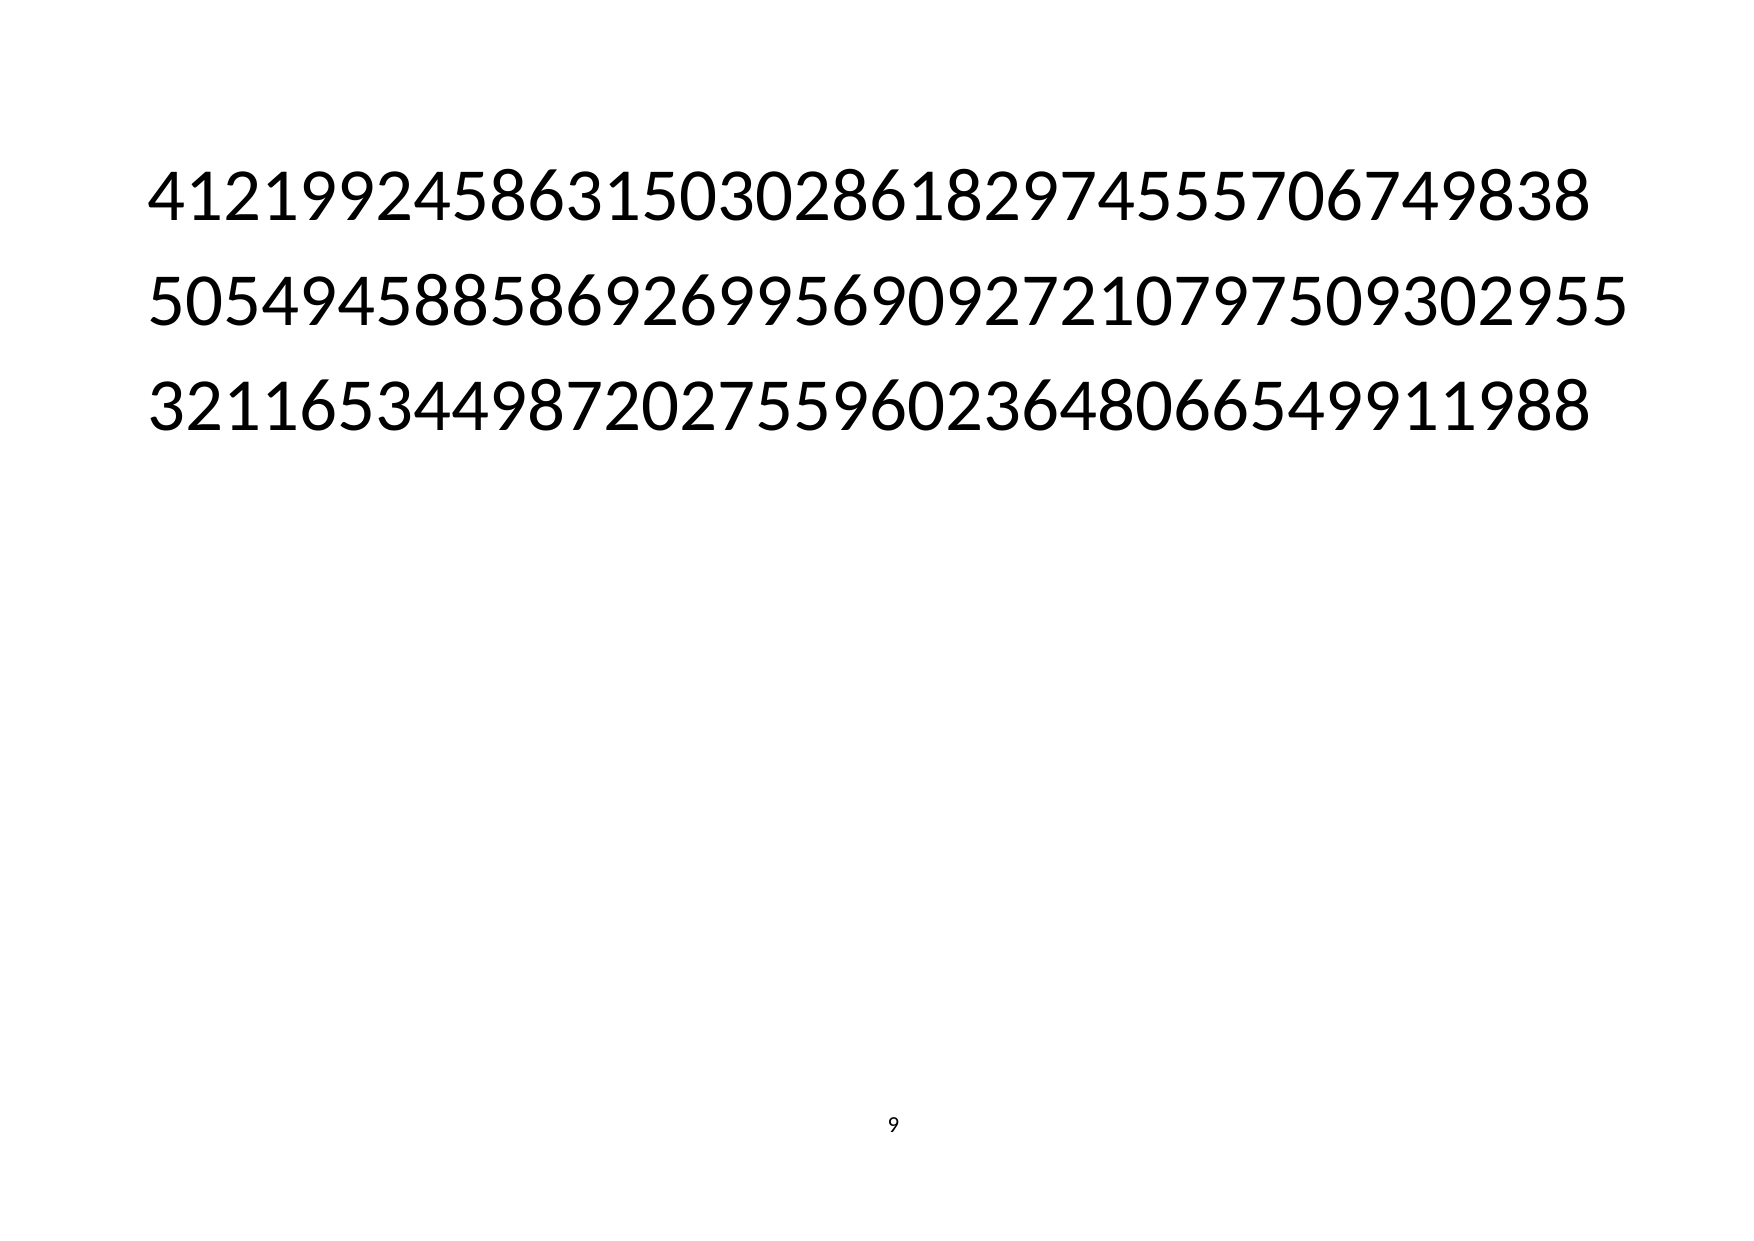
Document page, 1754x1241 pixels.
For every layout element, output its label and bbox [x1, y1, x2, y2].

text [148, 148, 1639, 449]
